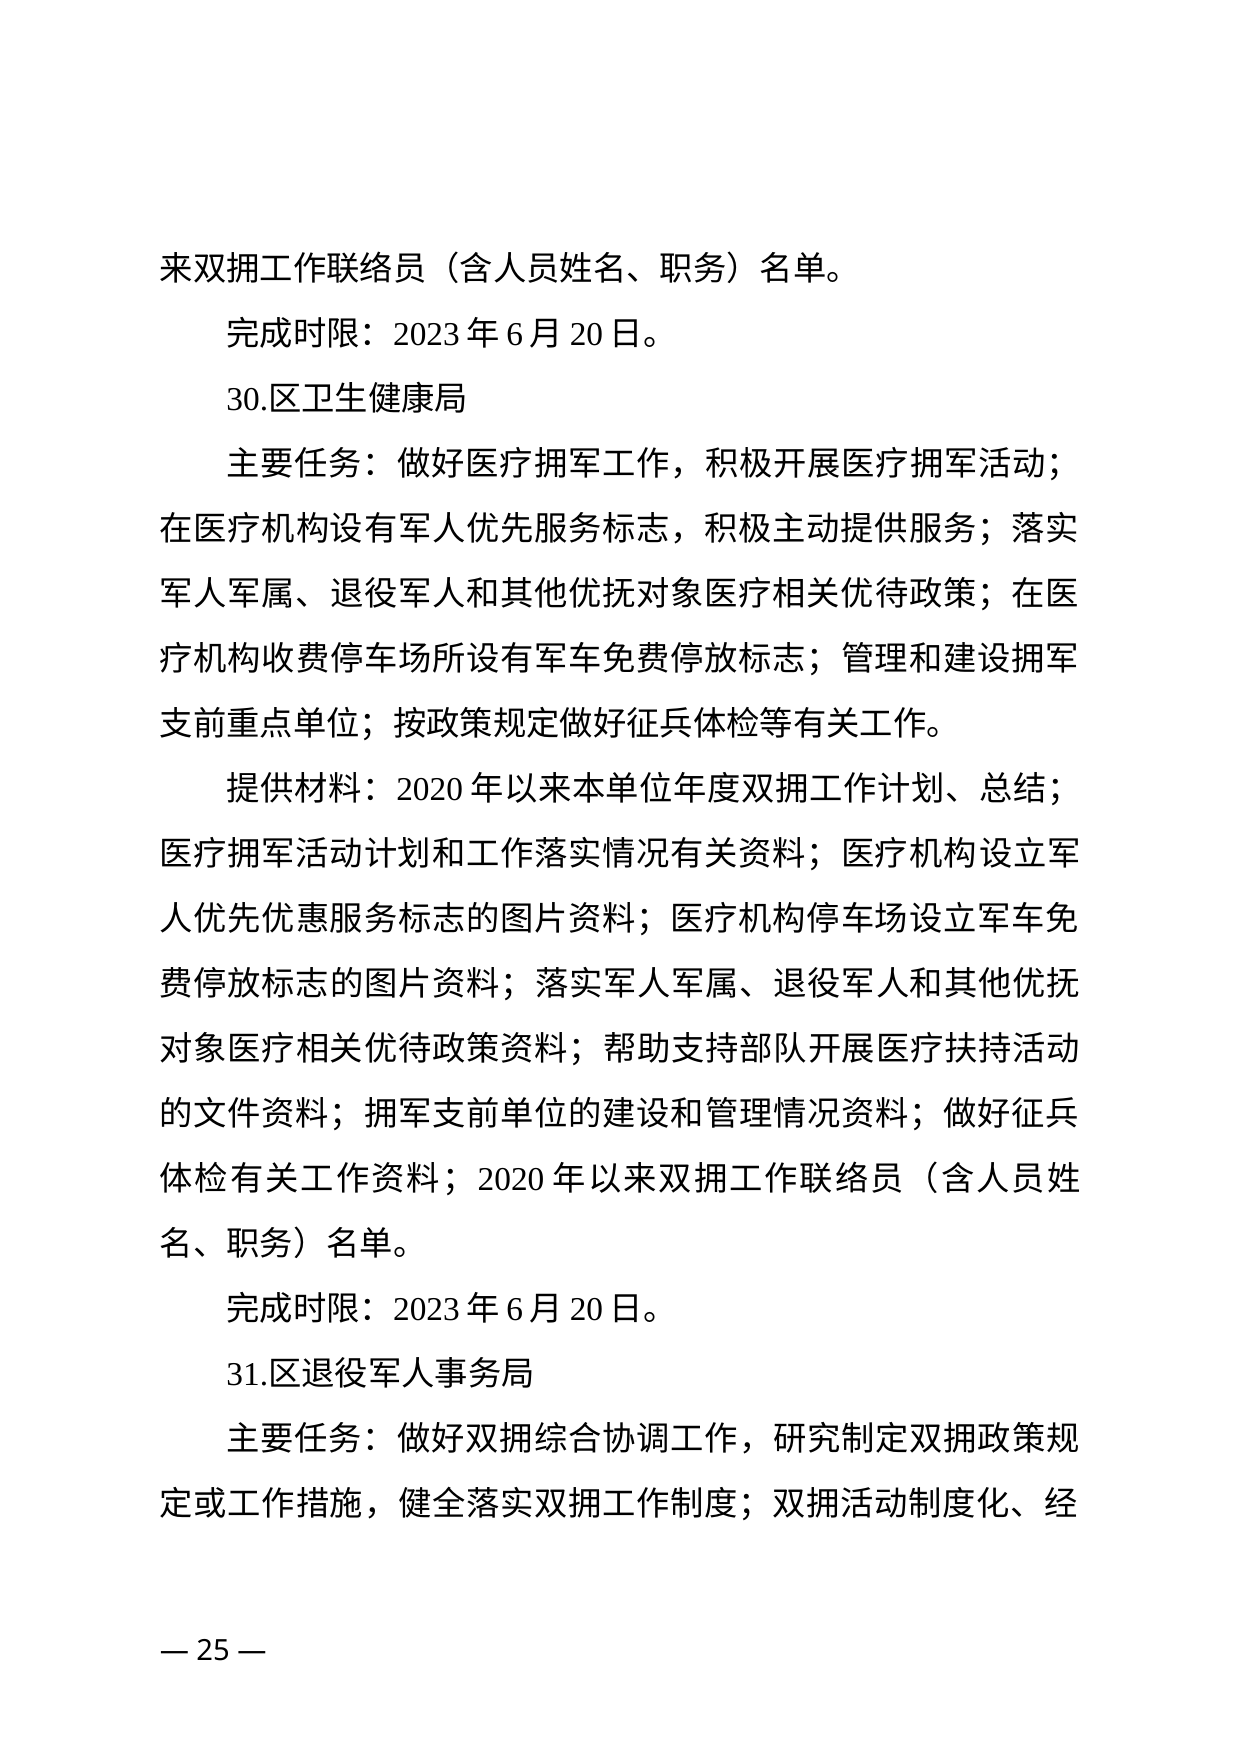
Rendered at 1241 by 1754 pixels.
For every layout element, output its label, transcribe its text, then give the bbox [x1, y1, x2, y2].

text 31.区退役军人事务局 [159, 1338, 1081, 1403]
text 主要任务：做好医疗拥军工作，积极开展医疗拥军活动；在医疗机构设有军人优先服务标志，积极主动提供服务；落实军人军属、退役军人和其他优抚对象医疗相关优待政策；在医疗机构收费停车场所设有军车免费停放标志；管理和建设拥军支前重点单位；按政策规定做好征兵体检等有关工作。 [159, 428, 1081, 753]
text 30.区卫生健康局 [159, 363, 1081, 428]
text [159, 1403, 1081, 1533]
text 完成时限：2023年6月20日。 [159, 1273, 1081, 1338]
text 完成时限：2023年6月20日。 [159, 298, 1081, 363]
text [159, 233, 1081, 298]
text 提供材料：2020年以来本单位年度双拥工作计划、总结；医疗拥军活动计划和工作落实情况有关资料；医疗机构设立军人优先优惠服务标志的图片资料；医疗机构停车场设立军车免费停放标志的图片资料；落实军人军属、退役军人和其他优抚对象医疗相关优待政策资料；帮助支持部队开展医疗扶持活动的文件资料；拥军支前单位的建设和管理情况资料；做好征兵体检有关工作资料；2020年以来双拥工作联络员（含人员姓名、职务）名单。 [159, 753, 1081, 1273]
